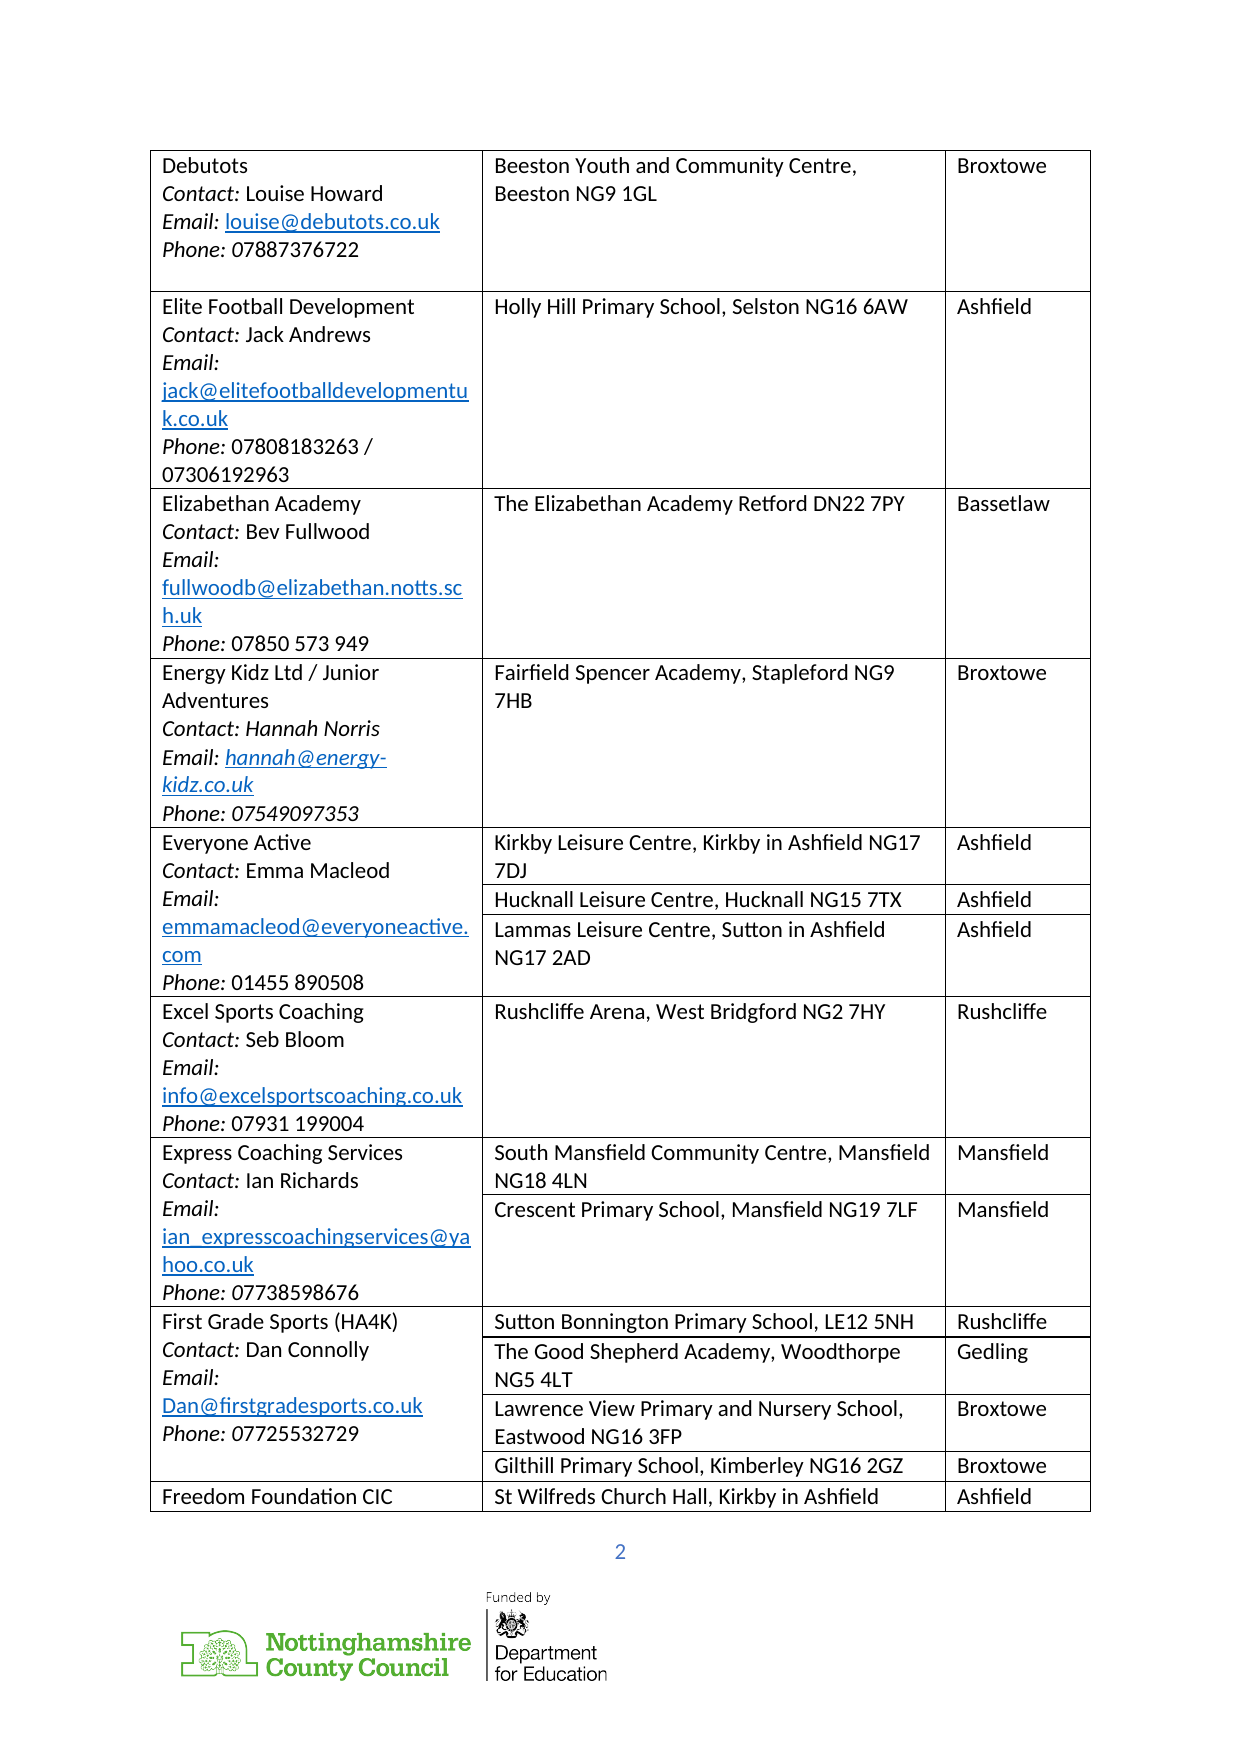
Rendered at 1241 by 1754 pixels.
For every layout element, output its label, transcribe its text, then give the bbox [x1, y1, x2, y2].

table_cell Express Coaching Services Contact: Ian Richards Email: ian_expresscoachingservices@yahoo.co.uk Phone: 07738598676 [151, 1138, 482, 1306]
table_cell Beeston Youth and Community Centre, Beeston NG9 1GL [483, 151, 945, 291]
table_cell Mansfield [946, 1138, 1090, 1194]
table_cell First Grade Sports (HA4K) Contact: Dan Connolly Email: Dan@firstgradesports.co.uk Phone: 07725532729 [151, 1307, 482, 1481]
table_cell Ashfield [946, 1482, 1090, 1511]
table_cell Bassetlaw [946, 489, 1090, 657]
table_cell Lawrence View Primary and Nursery School, Eastwood NG16 3FP [483, 1395, 945, 1451]
table_cell Ashfield [946, 828, 1090, 884]
table_cell The Good Shepherd Academy, Woodthorpe NG5 4LT [483, 1338, 945, 1393]
table_cell Everyone Active Contact: Emma Macleod Email: emmamacleod@everyoneactive.com Phone: 01455 890508 [151, 828, 482, 996]
table_cell Kirkby Leisure Centre, Kirkby in Ashfield NG17 7DJ [483, 828, 945, 884]
table_cell Gilthill Primary School, Kimberley NG16 2GZ [483, 1452, 945, 1481]
table_cell Lammas Leisure Centre, Sutton in Ashfield NG17 2AD [483, 915, 945, 996]
table_cell Broxtowe [946, 151, 1090, 291]
picture [486, 1592, 607, 1681]
table_cell Hucknall Leisure Centre, Hucknall NG15 7TX [483, 885, 945, 914]
table_cell Broxtowe [946, 1452, 1090, 1481]
table_cell Debutots Contact: Louise Howard Email: louise@debutots.co.uk Phone: 07887376722 [151, 151, 482, 291]
table_cell Mansfield [946, 1195, 1090, 1306]
table_cell Rushcliffe [946, 997, 1090, 1137]
table_cell Gedling [946, 1338, 1090, 1393]
table_cell Elizabethan Academy Contact: Bev Fullwood Email: fullwoodb@elizabethan.notts.sch.uk Phone: 07850 573 949 [151, 489, 482, 657]
table_cell Ashfield [946, 292, 1090, 488]
table_cell Broxtowe [946, 1395, 1090, 1451]
table_cell Ashfield [946, 885, 1090, 914]
table_cell Rushcliffe [946, 1307, 1090, 1336]
table_cell South Mansfield Community Centre, Mansfield NG18 4LN [483, 1138, 945, 1194]
table_cell Elite Football Development Contact: Jack Andrews Email: jack@elitefootballdevelopmentuk.co.uk Phone: 07808183263 / 07306192963 [151, 292, 482, 488]
table_cell Freedom Foundation CIC Contact: Laura Grant Email: laura.grant@freedomfoundationuk.org Phone: 07771606400 [151, 1482, 482, 1511]
table_cell St Wilfreds Church Hall, Kirkby in Ashfield NG17 8LA [483, 1482, 945, 1511]
table_cell Broxtowe [946, 659, 1090, 827]
table_cell Excel Sports Coaching Contact: Seb Bloom Email: info@excelsportscoaching.co.uk Phone: 07931 199004 [151, 997, 482, 1137]
table_cell The Elizabethan Academy Retford DN22 7PY [483, 489, 945, 657]
table_cell Crescent Primary School, Mansfield NG19 7LF [483, 1195, 945, 1306]
table_cell Energy Kidz Ltd / Junior Adventures Contact: Hannah Norris Email: hannah@energy-kidz.co.uk Phone: 07549097353 [151, 659, 482, 827]
picture [181, 1630, 471, 1681]
table_cell Fairfield Spencer Academy, Stapleford NG9 7HB [483, 659, 945, 827]
table_cell Rushcliffe Arena, West Bridgford NG2 7HY [483, 997, 945, 1137]
table_cell Sutton Bonnington Primary School, LE12 5NH [483, 1307, 945, 1336]
table_cell Ashfield [946, 915, 1090, 996]
table_cell Holly Hill Primary School, Selston NG16 6AW [483, 292, 945, 488]
